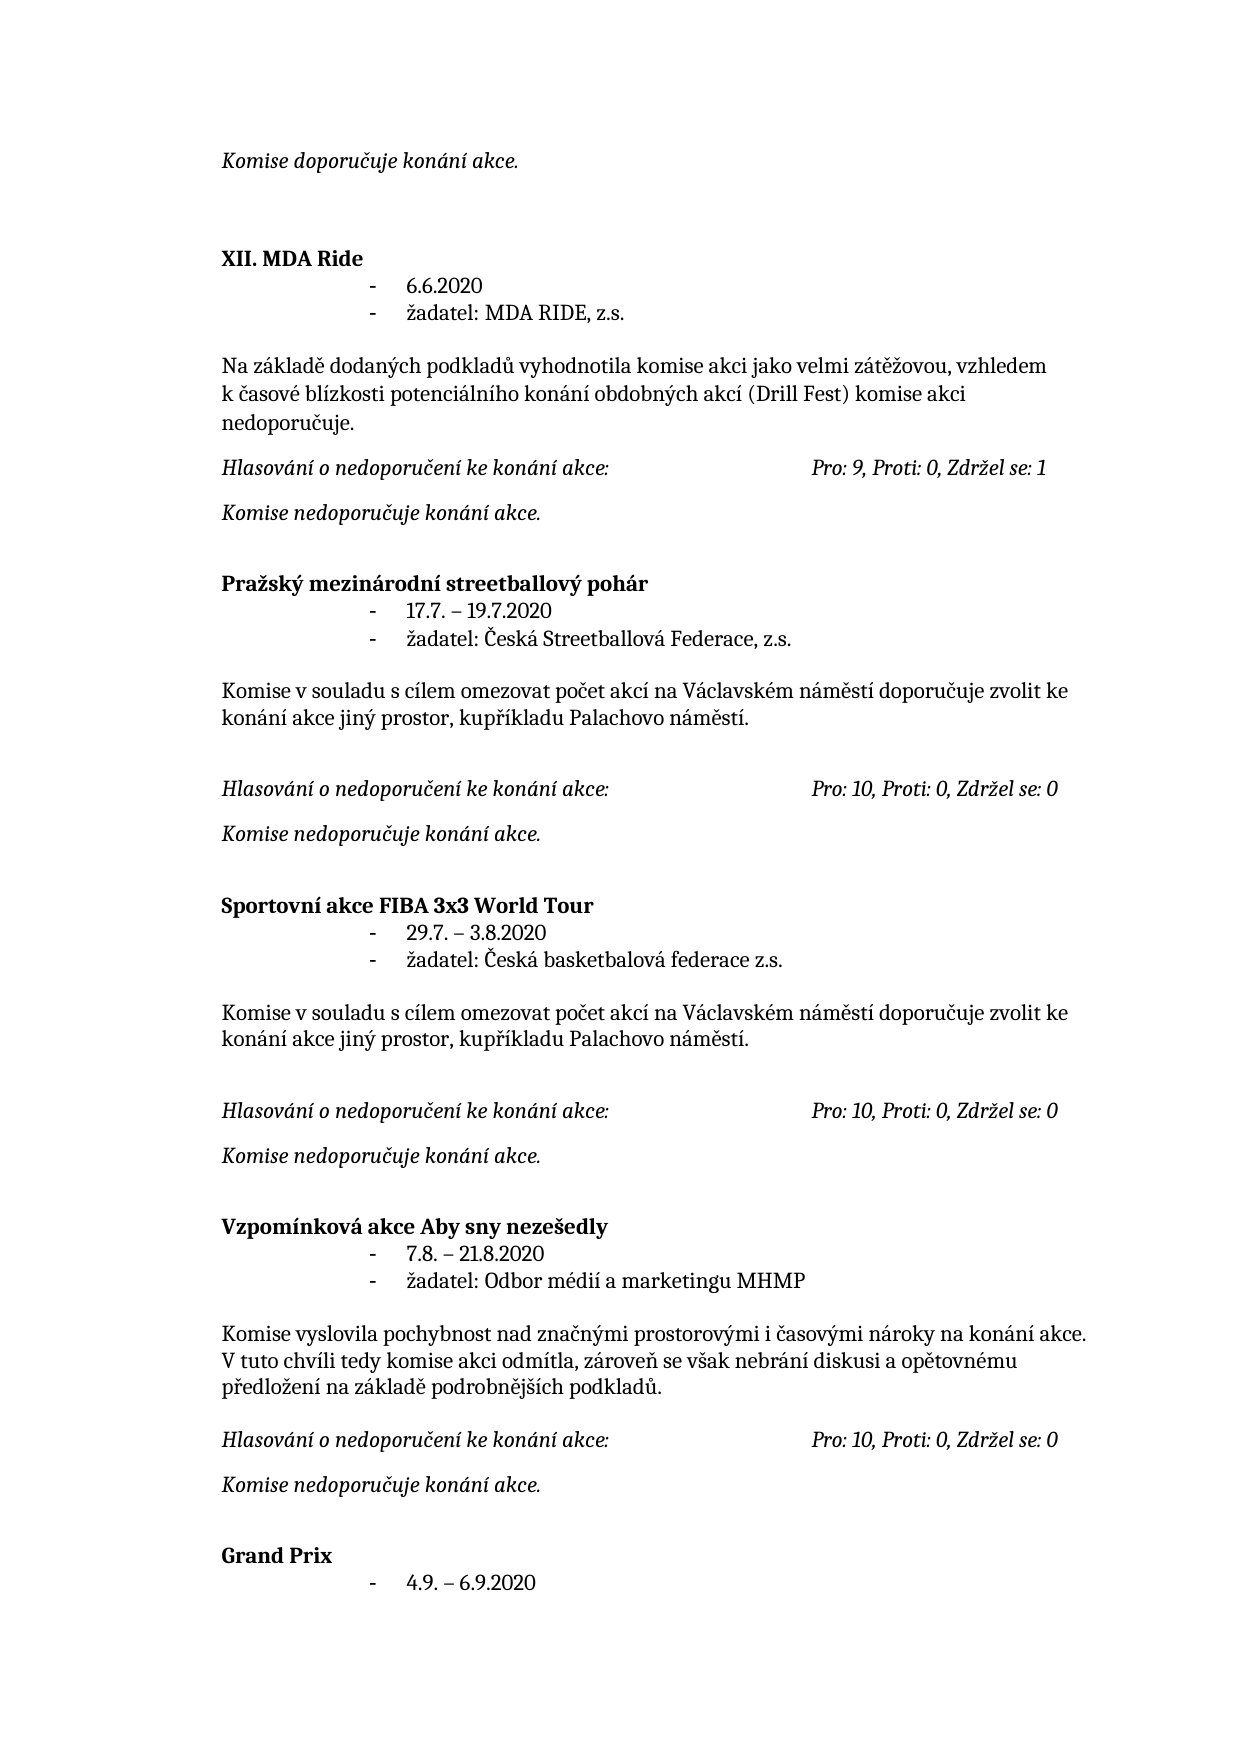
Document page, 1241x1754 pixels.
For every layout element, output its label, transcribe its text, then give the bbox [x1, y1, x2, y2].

text XII. MDA Ride [148, 245, 1093, 272]
list 4.9. – 6.9.2020 [369, 1569, 1093, 1597]
list žadatel: Odbor médií a marketingu MHMP [369, 1267, 1093, 1295]
text Hlasování o nedoporučení ke konání akce: Pro: 10, Proti: 0, Zdržel se: 0 [148, 1426, 1093, 1453]
text Komise vyslovila pochybnost nad značnými prostorovými i časovými nároky na konání akce. V tuto chvíli tedy komise akci odmítla, zároveň se však nebrání diskusi a opětovnému předložení na základě podrobnějších podkladů. [221, 1321, 1093, 1400]
text Hlasování o nedoporučení ke konání akce: Pro: 10, Proti: 0, Zdržel se: 0 [148, 1097, 1093, 1124]
text Komise v souladu s cílem omezovat počet akcí na Václavském náměstí doporučuje zvolit ke konání akce jiný prostor, kupříkladu Palachovo náměstí. [221, 678, 1093, 731]
text Komise nedoporučuje konání akce. [148, 1472, 1093, 1498]
text Sportovní akce FIBA 3x3 World Tour [148, 892, 1093, 919]
list 17.7. – 19.7.2020 [369, 597, 1093, 624]
text Komise doporučuje konání akce. [148, 148, 1093, 174]
text Hlasování o nedoporučení ke konání akce: Pro: 10, Proti: 0, Zdržel se: 0 [148, 776, 1093, 802]
list žadatel: Česká basketbalová federace z.s. [369, 946, 1093, 973]
list 6.6.2020 [369, 272, 1093, 299]
list 7.8. – 21.8.2020 [369, 1240, 1093, 1267]
list 29.7. – 3.8.2020 [369, 919, 1093, 946]
list žadatel: MDA RIDE, z.s. [369, 299, 1093, 326]
list žadatel: Česká Streetballová Federace, z.s. [369, 624, 1093, 652]
text Vzpomínková akce Aby sny nezešedly [148, 1214, 1093, 1240]
text Pražský mezinárodní streetballový pohár [148, 571, 1093, 597]
text Komise v souladu s cílem omezovat počet akcí na Václavském náměstí doporučuje zvolit ke konání akce jiný prostor, kupříkladu Palachovo náměstí. [221, 999, 1093, 1052]
text Grand Prix [148, 1543, 1093, 1569]
text Komise nedoporučuje konání akce. [148, 821, 1093, 847]
text Na základě dodaných podkladů vyhodnotila komise akci jako velmi zátěžovou, vzhledem k časové blízkosti potenciálního konání obdobných akcí (Drill Fest) komise akci nedoporučuje. [221, 352, 1093, 436]
text Komise nedoporučuje konání akce. [148, 499, 1093, 526]
text Hlasování o nedoporučení ke konání akce: Pro: 9, Proti: 0, Zdržel se: 1 [148, 454, 1093, 481]
text Komise nedoporučuje konání akce. [148, 1142, 1093, 1169]
